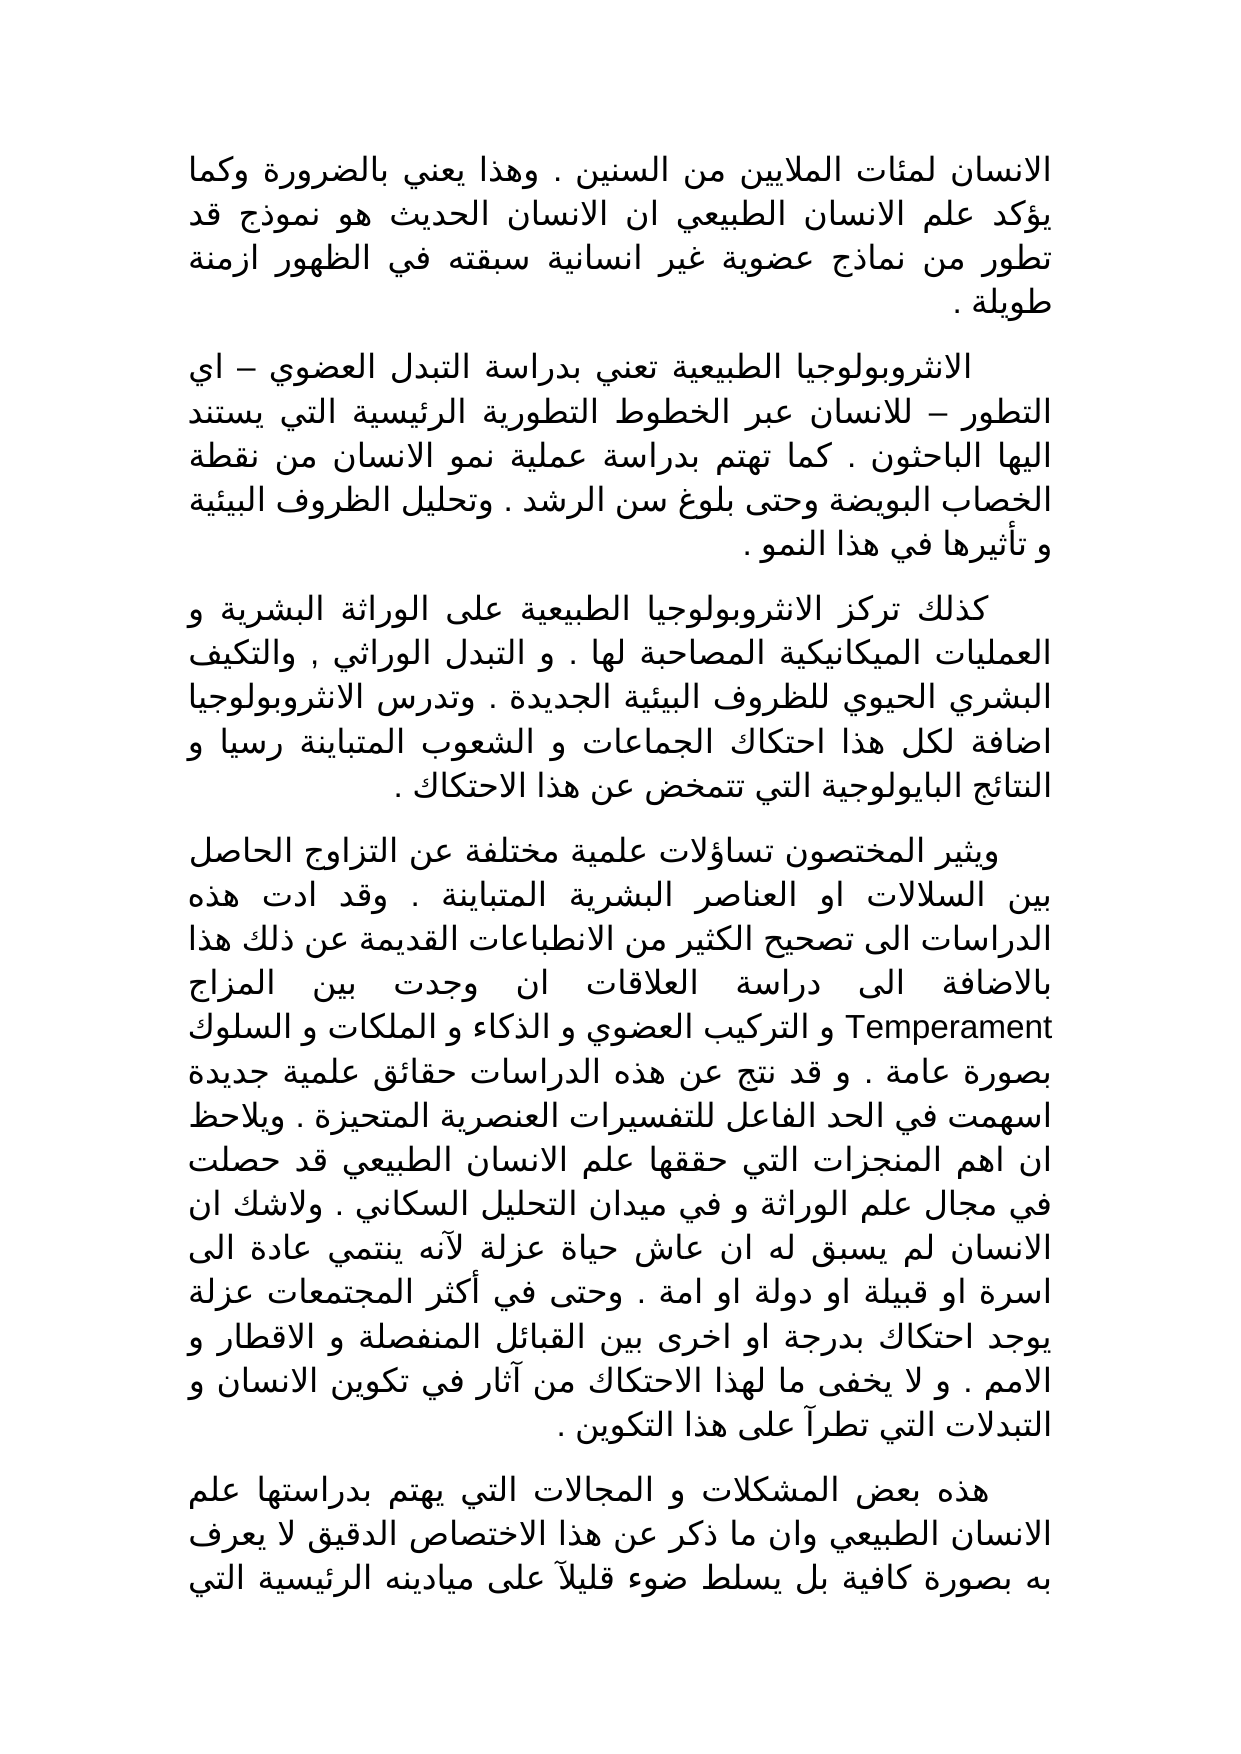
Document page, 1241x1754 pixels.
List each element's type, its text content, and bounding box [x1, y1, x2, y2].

text ويثير المختصون تساؤلات علمية مختلفة عن التزاوج الحاصل بين السلالات او العناصر البشرية المتباينة . وقد ادت هذه الدراسات الى تصحيح الكثير من الانطباعات القديمة عن ذلك هذا بالاضافة الى دراسة العلاقات ان وجدت بين المزاج Temperament و التركيب العضوي و الذكاء و الملكات و السلوك بصورة عامة . و قد نتج عن هذه الدراسات حقائق علمية جديدة اسهمت في الحد الفاعل للتفسيرات العنصرية المتحيزة . ويلاحظ ان اهم المنجزات التي حققها علم الانسان الطبيعي قد حصلت في مجال علم الوراثة و في ميدان التحليل السكاني . ولاشك ان الانسان لم يسبق له ان عاش حياة عزلة لآنه ينتمي عادة الى اسرة او قبيلة او دولة او امة . وحتى في أكثر المجتمعات عزلة يوجد احتكاك بدرجة او اخرى بين القبائل المنفصلة و الاقطار و الامم . و لا يخفى ما لهذا الاحتكاك من آثار في تكوين الانسان و التبدلات التي تطرآ على هذا التكوين . [187, 831, 1053, 1443]
text كذلك تركز الانثروبولوجيا الطبيعية على الوراثة البشرية و العمليات الميكانيكية المصاحبة لها . و التبدل الوراثي , والتكيف البشري الحيوي للظروف البيئية الجديدة . وتدرس الانثروبولوجيا اضافة لكل هذا احتكاك الجماعات و الشعوب المتباينة رسيا و النتائج البايولوجية التي تتمخض عن هذا الاحتكاك . [187, 589, 1053, 804]
text الانثروبولوجيا الطبيعية تعني بدراسة التبدل العضوي – اي التطور – للانسان عبر الخطوط التطورية الرئيسية التي يستند اليها الباحثون . كما تهتم بدراسة عملية نمو الانسان من نقطة الخصاب البويضة وحتى بلوغ سن الرشد . وتحليل الظروف البيئية و تأثيرها في هذا النمو . [187, 347, 1053, 563]
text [187, 1470, 1053, 1597]
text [187, 150, 1053, 321]
